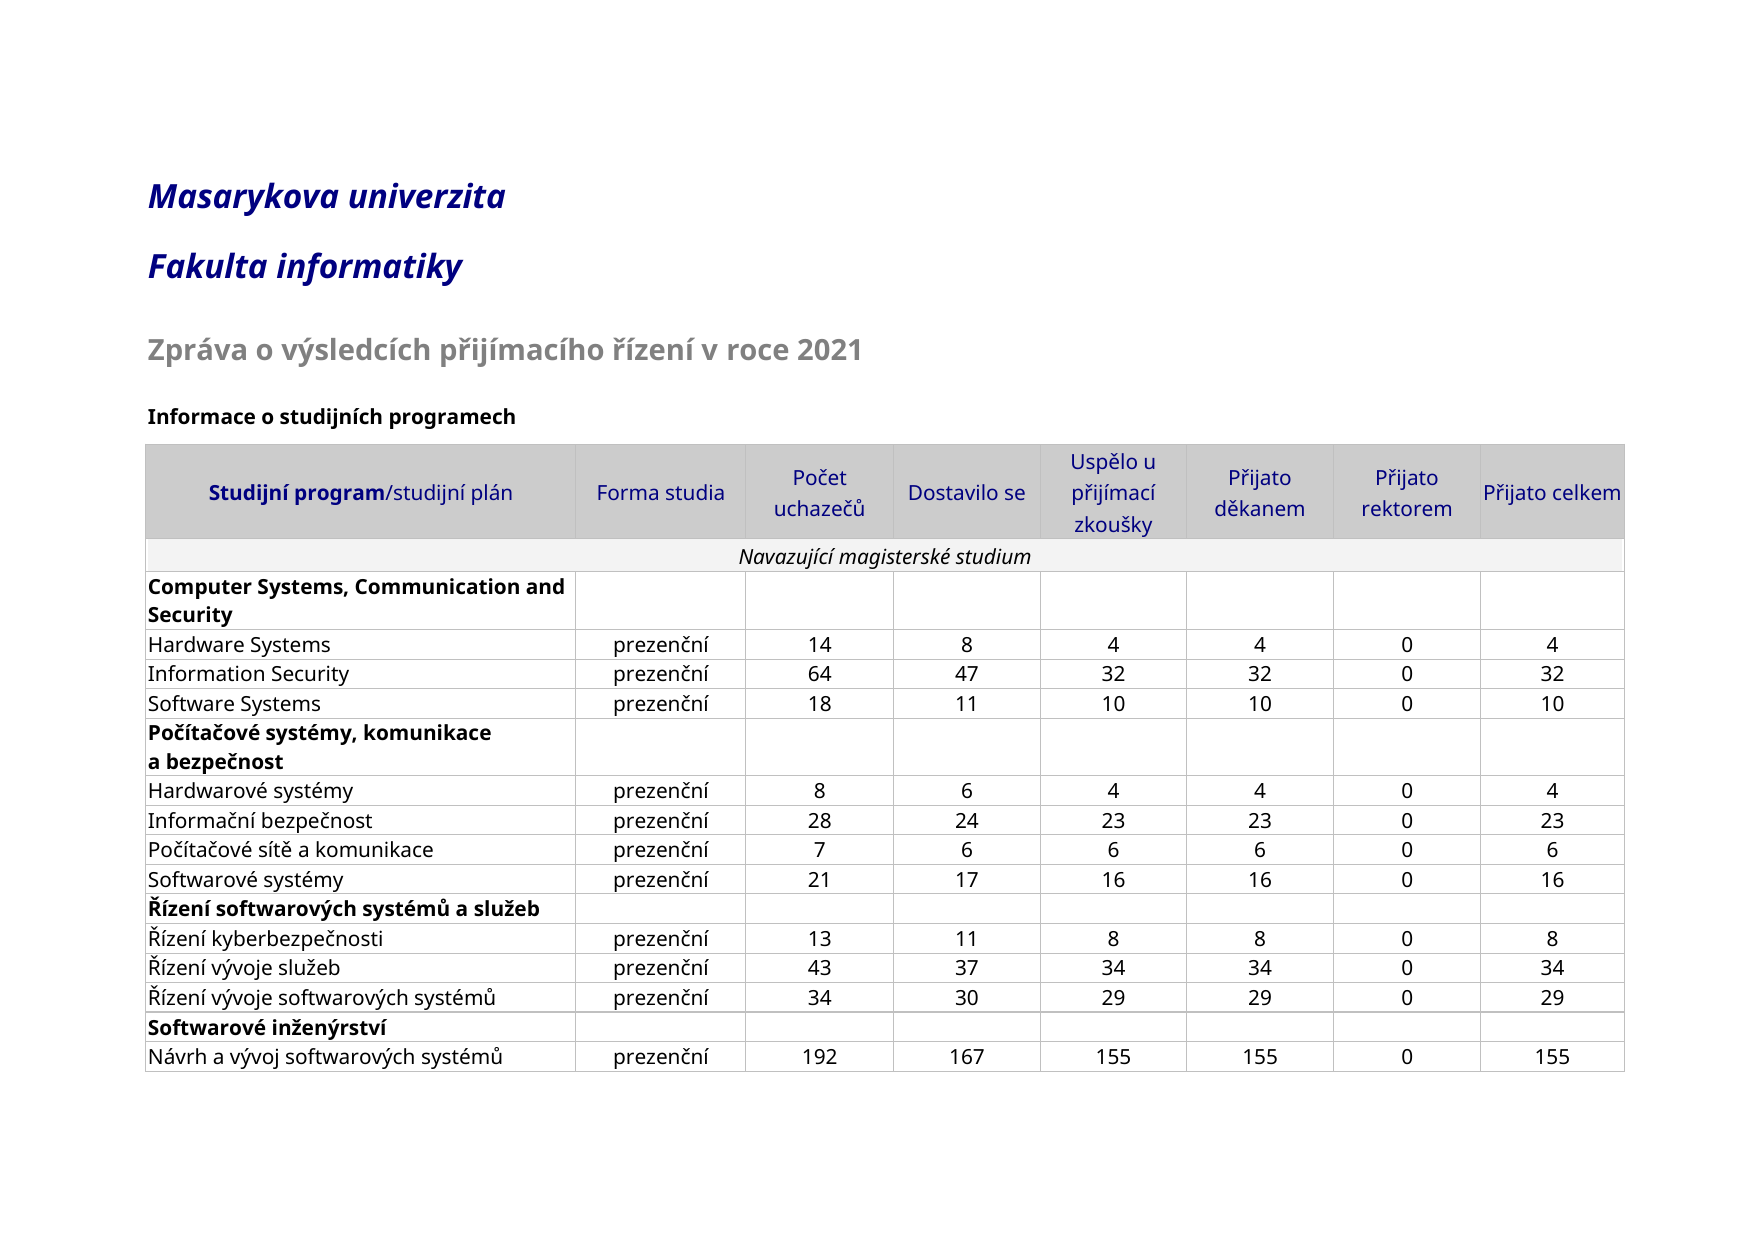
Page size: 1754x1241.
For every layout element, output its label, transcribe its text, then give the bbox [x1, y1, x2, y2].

table_cell 16 [1187, 865, 1333, 893]
table_cell 11 [894, 924, 1040, 952]
table_cell 0 [1334, 983, 1480, 1011]
table_cell 0 [1334, 776, 1480, 805]
table_cell [1041, 572, 1186, 629]
table_cell 34 [1187, 954, 1333, 982]
table_cell [1481, 1013, 1624, 1041]
table_cell [746, 719, 893, 775]
table_cell 32 [1481, 660, 1624, 688]
table_cell 18 [746, 689, 893, 717]
text Zpráva o výsledcích přijímacího řízení v roce 2021 [148, 329, 1606, 368]
table_cell Řízení vývoje služeb [146, 954, 575, 982]
table_cell 6 [894, 835, 1040, 864]
table_cell 155 [1187, 1042, 1333, 1071]
table_cell [1481, 719, 1624, 775]
table_cell 29 [1187, 983, 1333, 1011]
table_cell Softwarové systémy [146, 865, 575, 893]
table_cell 8 [1187, 924, 1333, 952]
table_cell Softwarové inženýrství [146, 1013, 575, 1041]
table_cell 0 [1334, 924, 1480, 952]
table_cell 4 [1041, 776, 1186, 805]
table_cell prezenční [576, 806, 745, 834]
table_cell prezenční [576, 954, 745, 982]
table_cell 34 [746, 983, 893, 1011]
table_cell prezenční [576, 983, 745, 1011]
table_cell 4 [1187, 776, 1333, 805]
table_cell [1187, 719, 1333, 775]
table_cell prezenční [576, 630, 745, 658]
table_cell [746, 572, 893, 629]
table_cell [894, 572, 1040, 629]
table_cell 6 [1187, 835, 1333, 864]
table_cell [894, 1013, 1040, 1041]
table_cell [1187, 572, 1333, 629]
table_cell 10 [1041, 689, 1186, 717]
table_cell [1481, 572, 1624, 629]
text Informace o studijních programech [148, 402, 1606, 431]
table_cell [576, 1013, 745, 1041]
table_cell 0 [1334, 689, 1480, 717]
table_header Studijní program/studijní plán [146, 445, 575, 538]
table_cell [894, 719, 1040, 775]
table_cell 6 [1481, 835, 1624, 864]
table_cell 167 [894, 1042, 1040, 1071]
table_cell 8 [1481, 924, 1624, 952]
table_cell 0 [1334, 1042, 1480, 1071]
table_header Přijato rektorem [1334, 445, 1480, 538]
table_cell 0 [1334, 835, 1480, 864]
table_cell Software Systems [146, 689, 575, 717]
table_cell prezenční [576, 924, 745, 952]
table_cell [1334, 1013, 1480, 1041]
table_cell Návrh a vývoj softwarových systémů [146, 1042, 575, 1071]
table_cell Computer Systems, Communication and Security [146, 572, 575, 629]
table_cell [1334, 719, 1480, 775]
table_cell 21 [746, 865, 893, 893]
table_cell 4 [1041, 630, 1186, 658]
table_cell 7 [746, 835, 893, 864]
table_cell [576, 894, 745, 923]
table_cell [1334, 572, 1480, 629]
table_cell Hardwarové systémy [146, 776, 575, 805]
table_cell 32 [1187, 660, 1333, 688]
table_cell prezenční [576, 660, 745, 688]
table_cell 16 [1041, 865, 1186, 893]
table_cell [576, 719, 745, 775]
table_cell 24 [894, 806, 1040, 834]
table_cell Řízení vývoje softwarových systémů [146, 983, 575, 1011]
table_cell [1334, 894, 1480, 923]
table_cell 155 [1041, 1042, 1186, 1071]
table_cell 28 [746, 806, 893, 834]
table_header Forma studia [576, 445, 745, 538]
table_cell [746, 894, 893, 923]
table_cell 13 [746, 924, 893, 952]
table_cell 23 [1481, 806, 1624, 834]
text Fakulta informatiky [148, 243, 1606, 288]
table_cell prezenční [576, 865, 745, 893]
table_cell 34 [1481, 954, 1624, 982]
table_cell 0 [1334, 630, 1480, 658]
table_cell [746, 1013, 893, 1041]
table_cell prezenční [576, 776, 745, 805]
table_cell Informační bezpečnost [146, 806, 575, 834]
table_cell 17 [894, 865, 1040, 893]
table_cell [1481, 894, 1624, 923]
table_cell 37 [894, 954, 1040, 982]
table_cell prezenční [576, 835, 745, 864]
table_cell Information Security [146, 660, 575, 688]
table_cell [1041, 719, 1186, 775]
table_cell Počítačové systémy, komunikace a bezpečnost [146, 719, 575, 775]
table_cell 0 [1334, 660, 1480, 688]
table_header Přijato celkem [1481, 445, 1624, 538]
table_header Počet uchazečů [746, 445, 893, 538]
table_cell [1187, 1013, 1333, 1041]
table_cell prezenční [576, 689, 745, 717]
table_cell [1187, 894, 1333, 923]
table_header Dostavilo se [894, 445, 1040, 538]
table_cell 32 [1041, 660, 1186, 688]
table_cell 6 [894, 776, 1040, 805]
table_cell 0 [1334, 806, 1480, 834]
table_cell 4 [1481, 776, 1624, 805]
table_cell 155 [1481, 1042, 1624, 1071]
table_cell Řízení softwarových systémů a služeb [146, 894, 575, 923]
table_cell 4 [1187, 630, 1333, 658]
table_cell 23 [1041, 806, 1186, 834]
table_cell 34 [1041, 954, 1186, 982]
table_cell 23 [1187, 806, 1333, 834]
table_cell 192 [746, 1042, 893, 1071]
table_cell 29 [1041, 983, 1186, 1011]
table_cell [1041, 1013, 1186, 1041]
table_cell 0 [1334, 954, 1480, 982]
table_cell 8 [894, 630, 1040, 658]
table_cell 6 [1041, 835, 1186, 864]
table_cell 0 [1334, 865, 1480, 893]
table_cell 10 [1481, 689, 1624, 717]
table_cell Řízení kyberbezpečnosti [146, 924, 575, 952]
table_cell 29 [1481, 983, 1624, 1011]
table_cell [894, 894, 1040, 923]
table_cell 47 [894, 660, 1040, 688]
table_cell 4 [1481, 630, 1624, 658]
table_cell 8 [1041, 924, 1186, 952]
table_header Přijato děkanem [1187, 445, 1333, 538]
table_cell Hardware Systems [146, 630, 575, 658]
table_cell prezenční [576, 1042, 745, 1071]
table_cell 11 [894, 689, 1040, 717]
table_cell Počítačové sítě a komunikace [146, 835, 575, 864]
text Masarykova univerzita [148, 173, 1606, 218]
table_cell [1041, 894, 1186, 923]
table_cell 16 [1481, 865, 1624, 893]
table_cell 8 [746, 776, 893, 805]
table_cell 14 [746, 630, 893, 658]
table_cell 43 [746, 954, 893, 982]
table_cell 64 [746, 660, 893, 688]
table_cell 10 [1187, 689, 1333, 717]
table_cell [576, 572, 745, 629]
table_cell 30 [894, 983, 1040, 1011]
